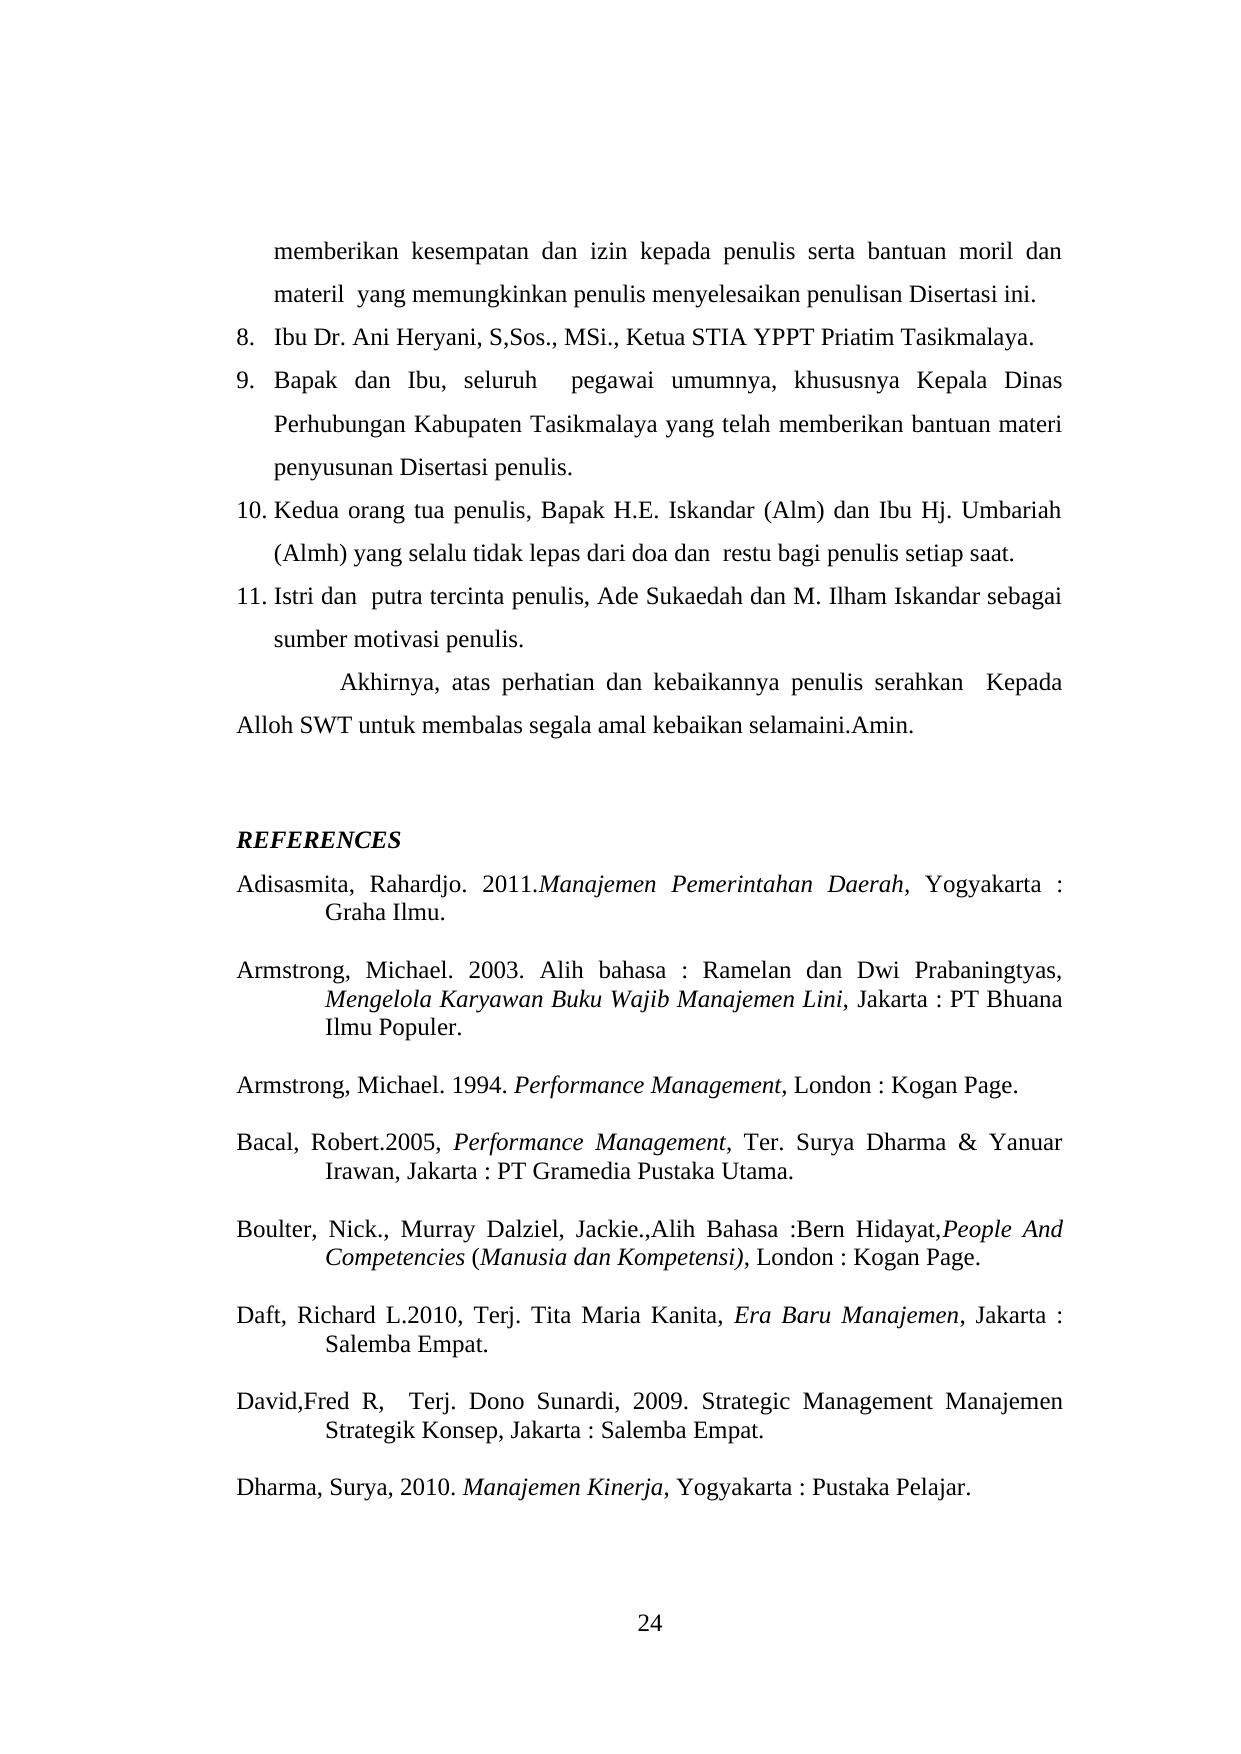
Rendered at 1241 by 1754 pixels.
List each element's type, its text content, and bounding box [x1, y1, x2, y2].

text Boulter, Nick., Murray Dalziel, Jackie.,Alih Bahasa :Bern Hidayat,People And Competencies (Manusia dan Kompetensi), London : Kogan Page. [236, 1214, 1063, 1271]
text Akhirnya, atas perhatian dan kebaikannya penulis serahkan Kepada Alloh SWT untuk membalas segala amal kebaikan selamaini.Amin. [236, 667, 1063, 739]
text Dharma, Surya, 2010. Manajemen Kinerja, Yogyakarta : Pustaka Pelajar. [236, 1472, 1063, 1501]
list Istri dan putra tercinta penulis, Ade Sukaedah dan M. Ilham Iskandar sebagai sumber motivasi penulis. [236, 581, 1063, 653]
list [236, 236, 1063, 308]
text Armstrong, Michael. 1994. Performance Management, London : Kogan Page. [236, 1070, 1063, 1099]
text REFERENCES [236, 826, 1063, 854]
list Kedua orang tua penulis, Bapak H.E. Iskandar (Alm) dan Ibu Hj. Umbariah (Almh) yang selalu tidak lepas dari doa dan restu bagi penulis setiap saat. [236, 495, 1063, 567]
list Ibu Dr. Ani Heryani, S,Sos., MSi., Ketua STIA YPPT Priatim Tasikmalaya. [236, 322, 1063, 351]
text Daft, Richard L.2010, Terj. Tita Maria Kanita, Era Baru Manajemen, Jakarta : Salemba Empat. [236, 1300, 1063, 1357]
text Armstrong, Michael. 2003. Alih bahasa : Ramelan dan Dwi Prabaningtyas, Mengelola Karyawan Buku Wajib Manajemen Lini, Jakarta : PT Bhuana Ilmu Populer. [236, 955, 1063, 1041]
text Adisasmita, Rahardjo. 2011.Manajemen Pemerintahan Daerah, Yogyakarta : Graha Ilmu. [236, 869, 1063, 926]
text Bacal, Robert.2005, Performance Management, Ter. Surya Dharma & Yanuar Irawan, Jakarta : PT Gramedia Pustaka Utama. [236, 1127, 1063, 1185]
list Bapak dan Ibu, seluruh pegawai umumnya, khususnya Kepala Dinas Perhubungan Kabupaten Tasikmalaya yang telah memberikan bantuan materi penyusunan Disertasi penulis. [236, 366, 1063, 481]
text David,Fred R, Terj. Dono Sunardi, 2009. Strategic Management Manajemen Strategik Konsep, Jakarta : Salemba Empat. [236, 1386, 1063, 1444]
